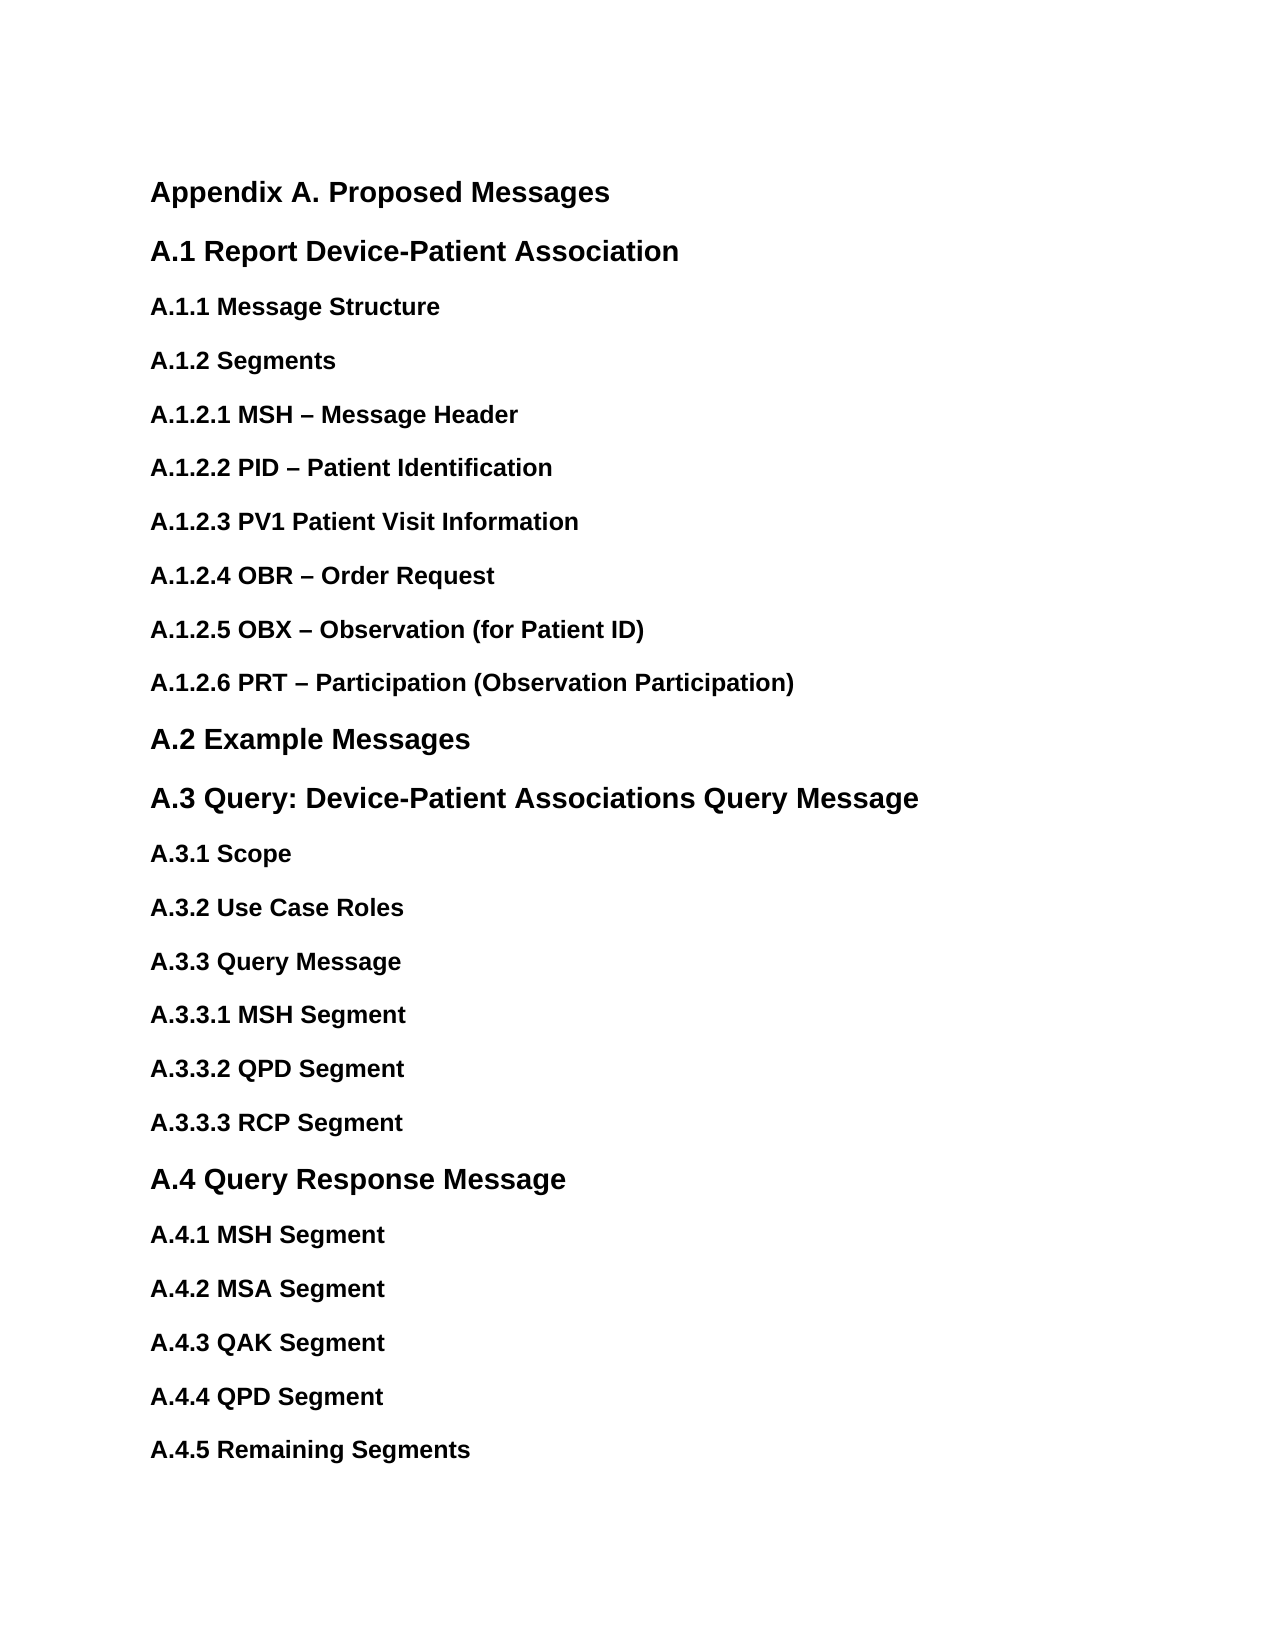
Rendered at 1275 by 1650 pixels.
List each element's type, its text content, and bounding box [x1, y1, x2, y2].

subtitle QPD Segment [150, 1054, 1125, 1083]
subtitle OBR – Order Request [150, 561, 1125, 589]
subtitle Message Structure [150, 292, 1125, 321]
subtitle Segments [150, 346, 1125, 374]
subtitle Use Case Roles [150, 893, 1125, 922]
subtitle RCP Segment [150, 1108, 1125, 1137]
subtitle Query Response Message [150, 1162, 1125, 1195]
subtitle Remaining Segments [150, 1435, 1125, 1464]
subtitle MSA Segment [150, 1274, 1125, 1303]
subtitle OBX – Observation (for Patient ID) [150, 614, 1125, 643]
subtitle MSH – Message Header [150, 399, 1125, 428]
subtitle Proposed Messages [150, 175, 1125, 208]
subtitle PID – Patient Identification [150, 453, 1125, 482]
subtitle Report Device-Patient Association [150, 233, 1125, 267]
subtitle QPD Segment [150, 1381, 1125, 1410]
subtitle PV1 Patient Visit Information [150, 507, 1125, 536]
subtitle PRT – Participation (Observation Participation) [150, 668, 1125, 697]
subtitle QAK Segment [150, 1328, 1125, 1356]
subtitle MSH Segment [150, 1220, 1125, 1249]
subtitle Scope [150, 839, 1125, 868]
subtitle Query: Device-Patient Associations Query Message [150, 781, 1125, 814]
subtitle Query Message [150, 947, 1125, 975]
subtitle Example Messages [150, 722, 1125, 756]
subtitle MSH Segment [150, 1000, 1125, 1029]
